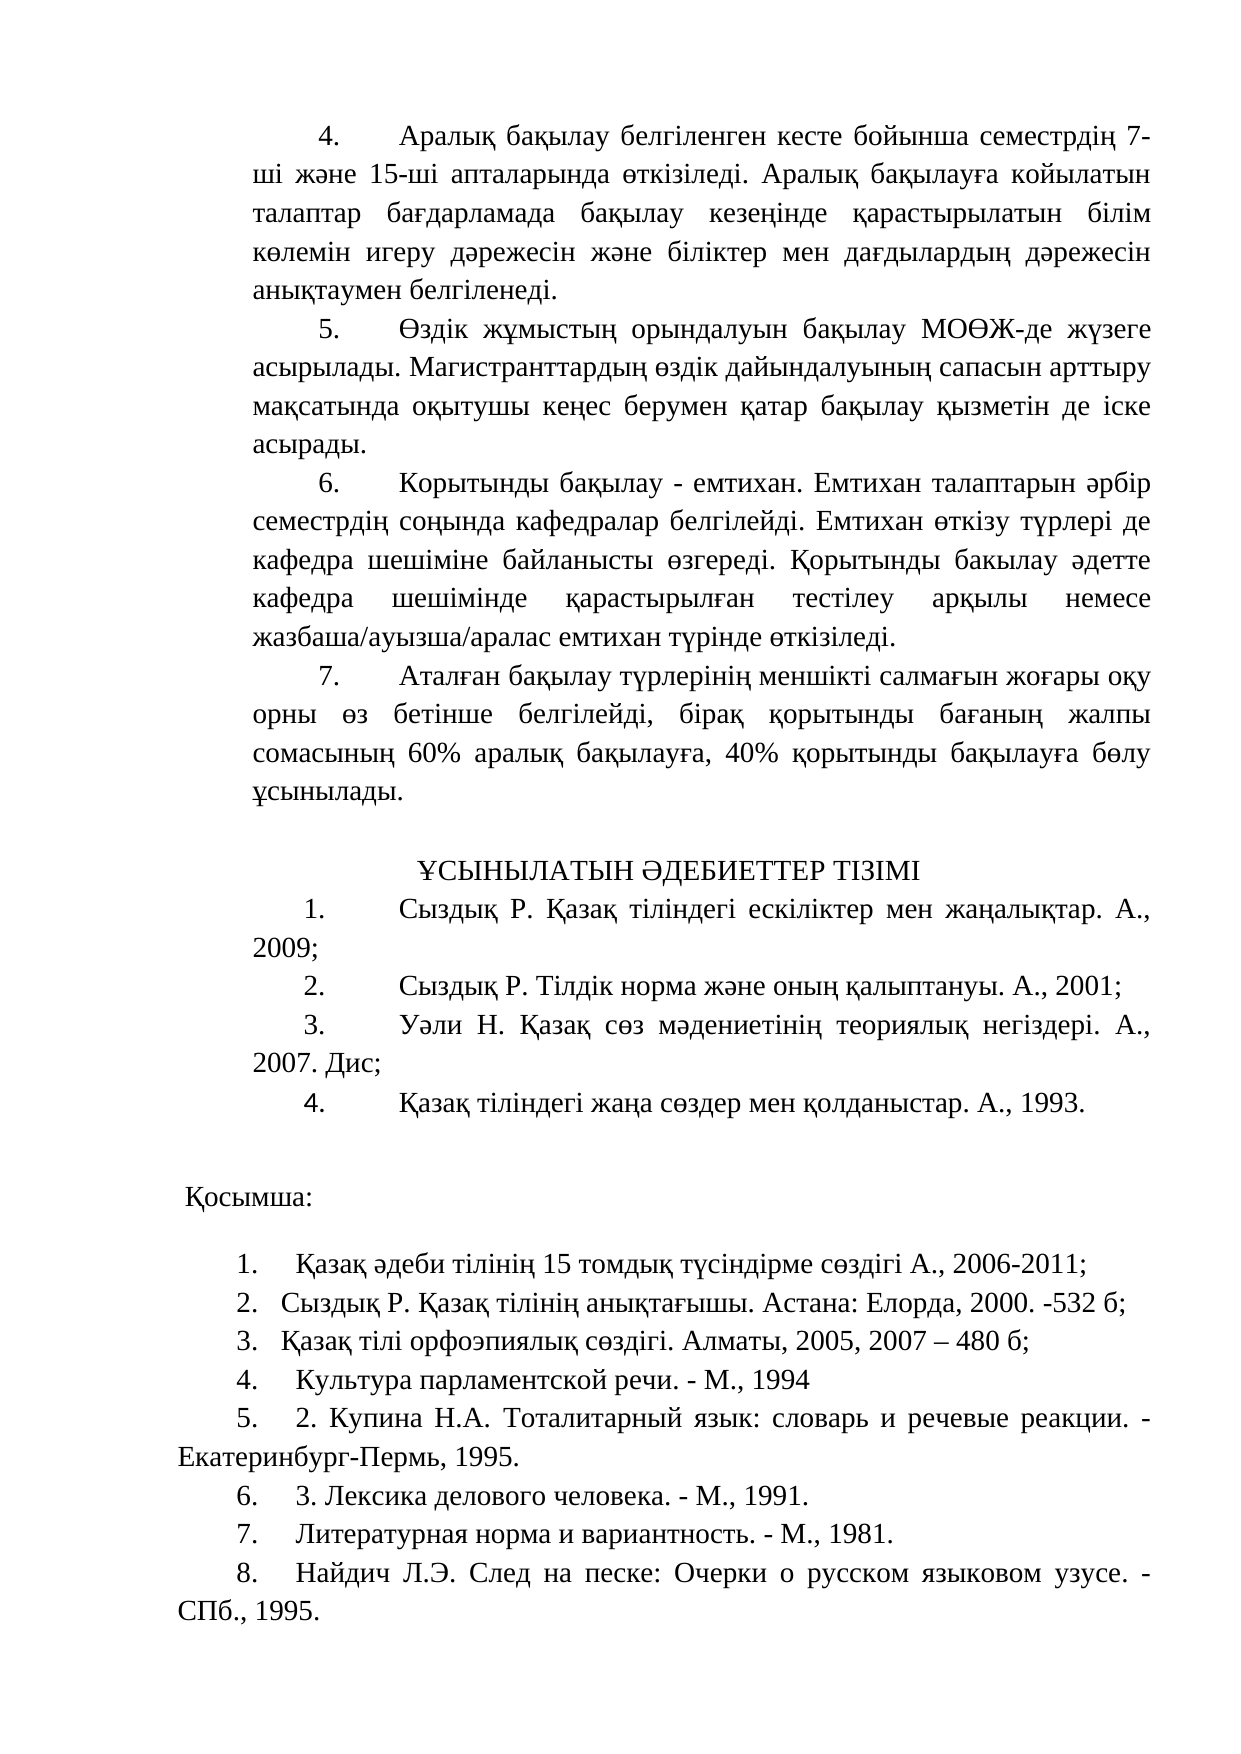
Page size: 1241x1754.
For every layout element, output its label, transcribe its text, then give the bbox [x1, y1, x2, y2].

list Корытынды бақылау - емтихан. Емтихан талаптарын әpбip семестрдің соңында кафедралар белгілейді. Емтихан өткізу түрлері де кафедра шешіміне байланысты өзгереді. Қорытынды бакылау әдетте кафедра шешімінде қарастырылған тестілеу арқылы немесе жазбаша/ауызша/аралас емтихан түрінде өткізіледі. [252, 465, 1152, 653]
list Қазақ әдеби тілінің 15 томдық түсіндірме сөздігі А., 2006-2011; [177, 1246, 1152, 1280]
list Қазақ тілі орфоэпиялық сөздігі. Алматы, 2005, 2007 – 480 б; [177, 1323, 1152, 1357]
text Қосымша: [177, 1179, 1152, 1213]
list Өздік жұмыстың орындалуын бақылау МОӨЖ-де жүзеге асырылады. Магистранттардың өздік дайындалуының сапасын арттыру мақсатында оқытушы кеңес берумен қатар бақылау қызметін де icкe асырады. [252, 311, 1152, 460]
list Литературная норма и вариантность. - М., 1981. [177, 1516, 1152, 1550]
list 2. Купина Н.А. Тоталитарный язык: словарь и речевые реакции. - Екатеринбург-Пермь, 1995. [177, 1401, 1152, 1473]
list Аталған бақылау түрлерінің меншікті салмағын жоғары оқу орны өз бетінше белгілейді, бipaқ қорытынды бағаның жалпы сомасының 60% аралық бақылауға, 40% қорытынды бақылауға бөлу ұсынылады. [252, 658, 1152, 807]
list Уәли Н. Қазақ сөз мәдениетінің теориялық негіздері. А., 2007. Дис; [252, 1007, 1152, 1079]
list Найдич Л.Э. След на песке: Очерки о русском языковом узусе. - СПб., 1995. [177, 1555, 1152, 1627]
list Сыздық Р. Қазақ тiлiнiң анықтағышы. Астана: Елорда, 2000. -532 б; [177, 1285, 1152, 1318]
list ҰСЫНЫЛАТЫН ӘДЕБИЕТТЕР TIЗIMI [185, 853, 1152, 886]
list Қазақ тіліндегі жаңа сөздер мен қолданыстар. А., 1993. [252, 1084, 1152, 1120]
list Культура парламентской речи. - М., 1994 [177, 1362, 1152, 1396]
list Сыздық Р. Қазақ тіліндегі ескіліктер мен жаңалықтар. А., 2009; [252, 891, 1152, 963]
list 3. Лексика делового человека. - М., 1991. [177, 1478, 1152, 1511]
list Аралық бақылау белгіленген кесте бойынша семестрдің 7-шi және 15-шi апталарында өткізіледі. Аралық бақылауға койылатын талаптар бағдарламада бақылау кезеңінде қарастырылатын білім көлемін игеру дәрежесін және біліктер мен дағдылардың дәрежесін анықтаумен белгіленеді. [252, 118, 1152, 306]
list Сыздық Р. Тілдік норма және оның қалыптануы. А., 2001; [252, 968, 1152, 1002]
